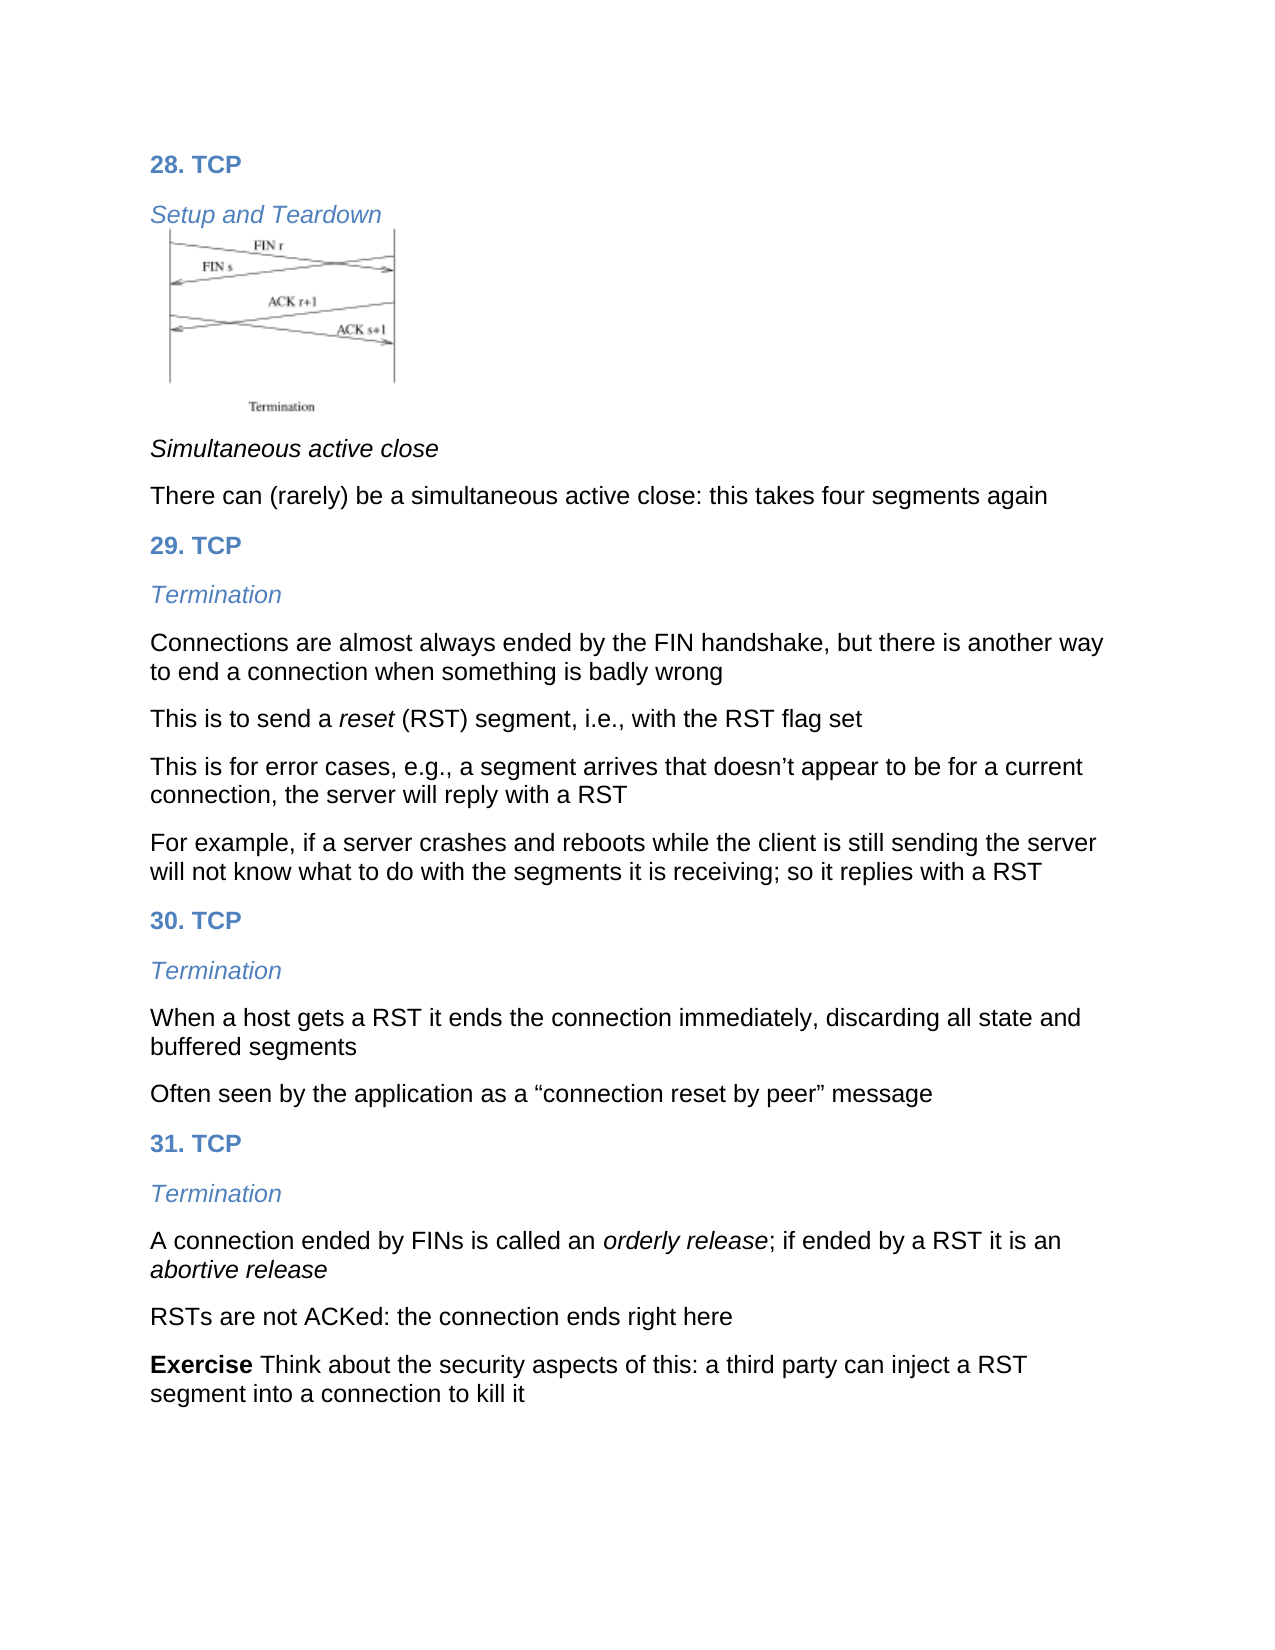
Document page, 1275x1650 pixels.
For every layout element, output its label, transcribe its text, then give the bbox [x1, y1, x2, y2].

subtitle Termination [150, 580, 1125, 609]
text There can (rarely) be a simultaneous active close: this takes four segments again [150, 481, 1125, 510]
text RSTs are not ACKed: the connection ends right here [150, 1302, 1125, 1331]
text Connections are almost always ended by the FIN handshake, but there is another way to end a connection when something is badly wrong [150, 628, 1125, 685]
text When a host gets a RST it ends the connection immediately, discarding all state and buffered segments [150, 1003, 1125, 1061]
subtitle Termination [150, 956, 1125, 984]
text A connection ended by FINs is called an orderly release; if ended by a RST it is an abortive release [150, 1226, 1125, 1283]
text Simultaneous active close [150, 433, 1125, 462]
subtitle 29. TCP [150, 531, 1125, 559]
text Often seen by the application as a “connection reset by peer” message [150, 1079, 1125, 1108]
subtitle Termination [150, 1178, 1125, 1207]
text This is to send a reset (RST) segment, i.e., with the RST flag set [150, 704, 1125, 733]
subtitle 28. TCP [150, 150, 1125, 179]
picture [168, 228, 397, 413]
text For example, if a server crashes and reboots while the client is still sending the server will not know what to do with the segments it is receiving; so it replies with a RST [150, 828, 1125, 885]
subtitle Setup and Teardown [150, 199, 1125, 228]
subtitle 30. TCP [150, 906, 1125, 935]
subtitle 31. TCP [150, 1129, 1125, 1158]
text Exercise Think about the security aspects of this: a third party can inject a RST segment into a connection to kill it [150, 1350, 1125, 1407]
text This is for error cases, e.g., a segment arrives that doesn’t appear to be for a current connection, the server will reply with a RST [150, 751, 1125, 809]
